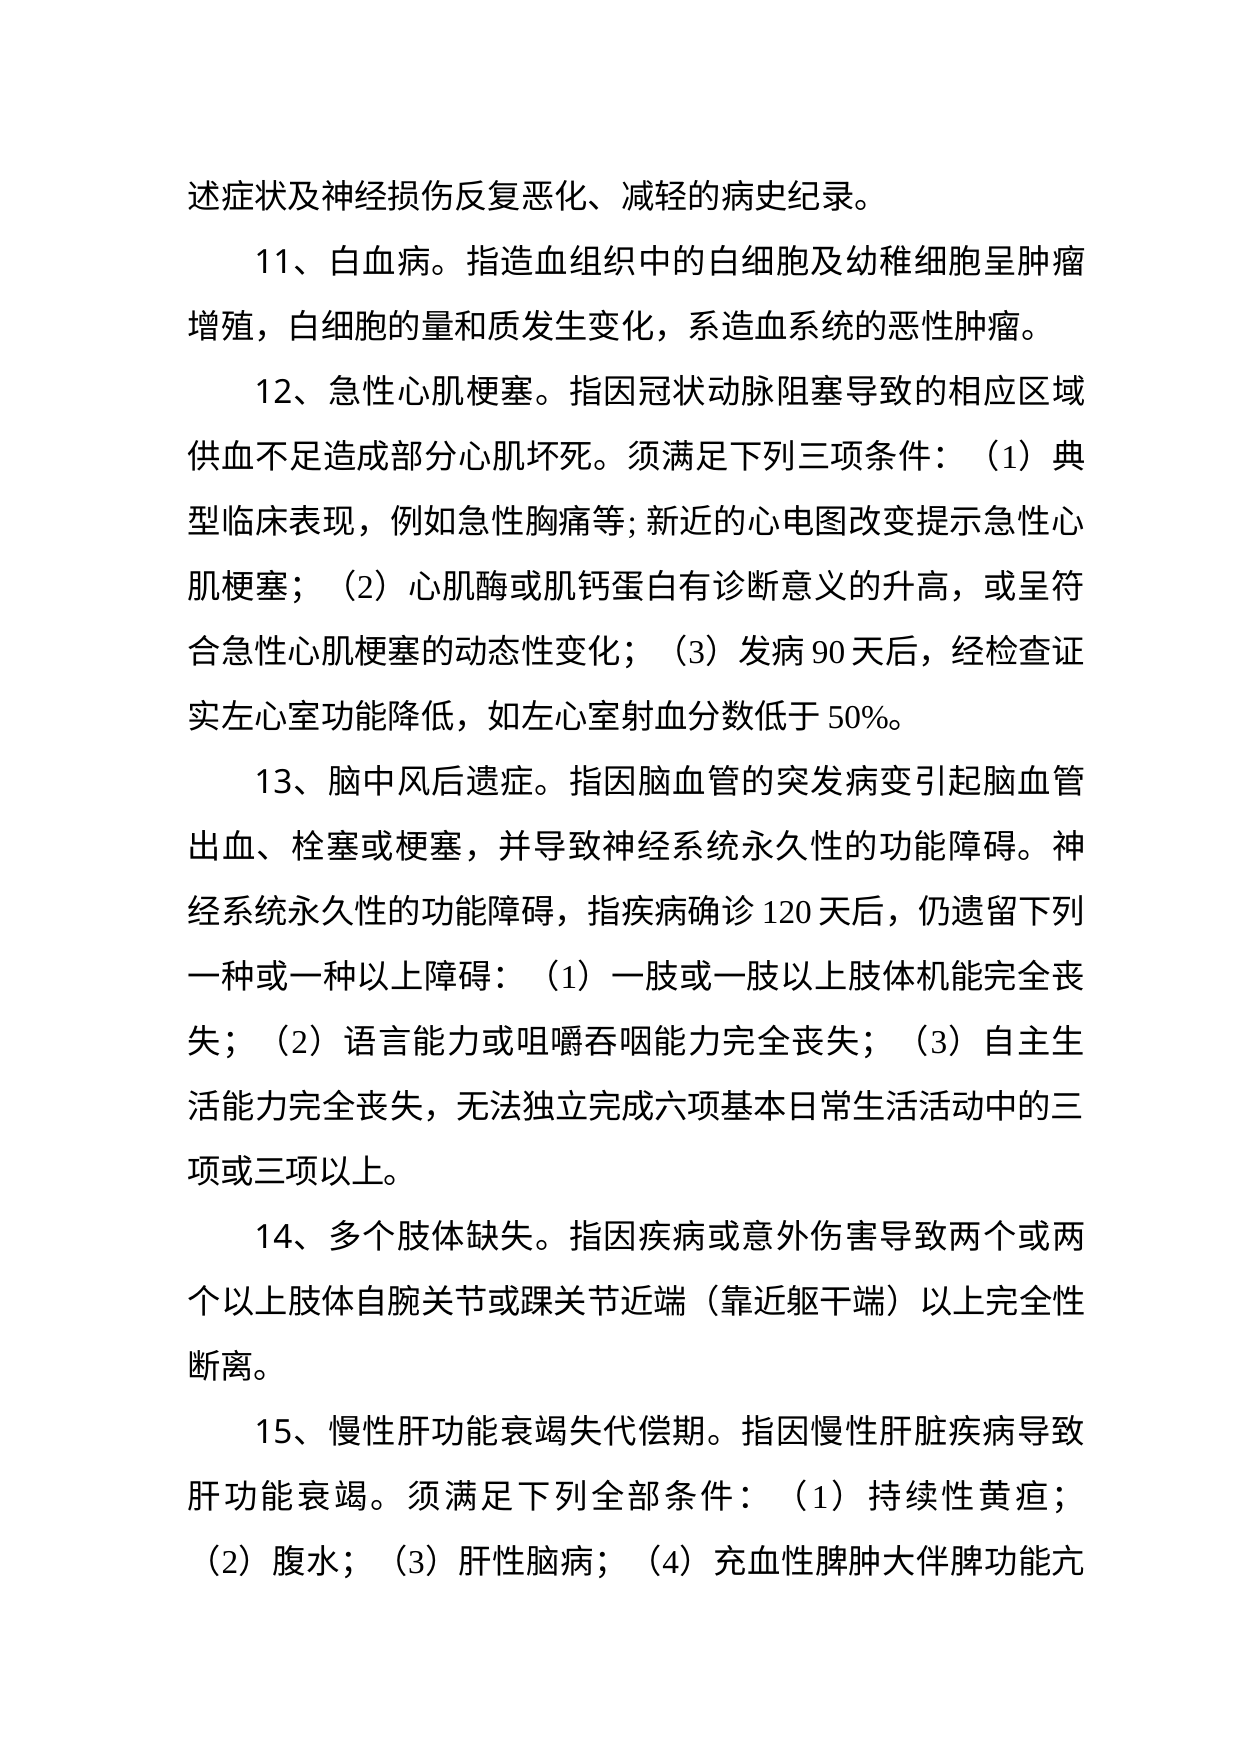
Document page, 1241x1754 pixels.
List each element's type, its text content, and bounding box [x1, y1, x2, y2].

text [187, 162, 1085, 227]
text 12、急性心肌梗塞。指因冠状动脉阻塞导致的相应区域供血不足造成部分心肌坏死。须满足下列三项条件：（1）典型临床表现，例如急性胸痛等; 新近的心电图改变提示急性心肌梗塞；（2）心肌酶或肌钙蛋白有诊断意义的升高，或呈符合急性心肌梗塞的动态性变化；（3）发病90天后，经检查证实左心室功能降低，如左心室射血分数低于50%。 [187, 357, 1085, 747]
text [187, 1397, 1085, 1592]
text 13、脑中风后遗症。指因脑血管的突发病变引起脑血管出血、栓塞或梗塞，并导致神经系统永久性的功能障碍。神经系统永久性的功能障碍，指疾病确诊120天后，仍遗留下列一种或一种以上障碍：（1）一肢或一肢以上肢体机能完全丧失；（2）语言能力或咀嚼吞咽能力完全丧失；（3）自主生活能力完全丧失，无法独立完成六项基本日常生活活动中的三项或三项以上。 [187, 747, 1085, 1202]
text 14、多个肢体缺失。指因疾病或意外伤害导致两个或两个以上肢体自腕关节或踝关节近端（靠近躯干端）以上完全性断离。 [187, 1202, 1085, 1397]
text 11、白血病。指造血组织中的白细胞及幼稚细胞呈肿瘤增殖，白细胞的量和质发生变化，系造血系统的恶性肿瘤。 [187, 227, 1085, 357]
